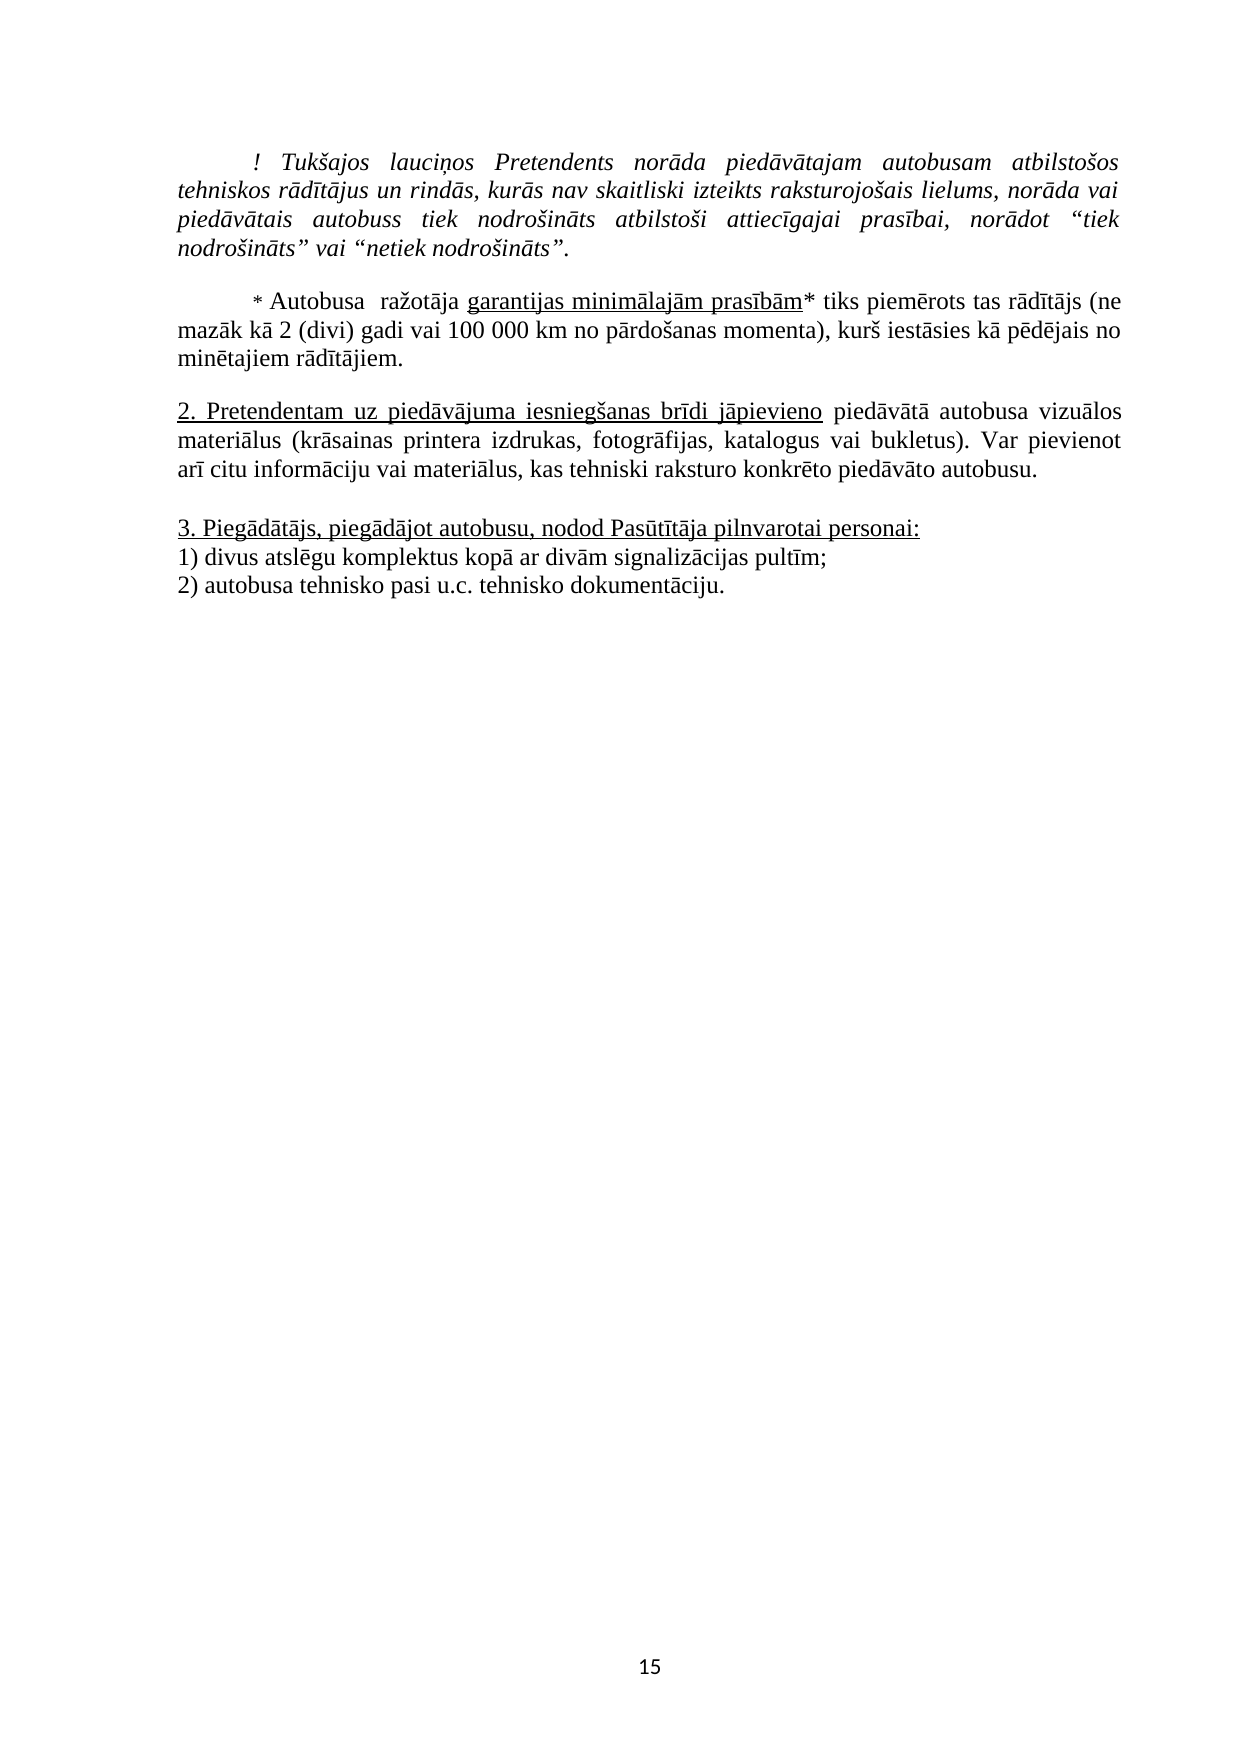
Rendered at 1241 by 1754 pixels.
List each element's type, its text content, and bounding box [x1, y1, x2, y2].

text ! Tukšajos lauciņos Pretendents norāda piedāvātajam autobusam atbilstošos tehniskos rādītājus un rindās, kurās nav skaitliski izteikts raksturojošais lielums, norāda vai piedāvātais autobuss tiek nodrošināts atbilstoši attiecīgajai prasībai, norādot “tiek nodrošināts” vai “netiek nodrošināts”. [177, 147, 1122, 262]
text * Autobusa ražotāja garantijas minimālajām prasībām* tiks piemērots tas rādītājs (ne mazāk kā 2 (divi) gadi vai 100 000 km no pārdošanas momenta), kurš iestāsies kā pēdējais no minētajiem rādītājiem. [177, 286, 1122, 372]
text 3. Piegādātājs, piegādājot autobusu, nodod Pasūtītāja pilnvarotai personai: [177, 513, 1122, 542]
text 2) autobusa tehnisko pasi u.c. tehnisko dokumentāciju. [177, 570, 1122, 599]
text 2. Pretendentam uz piedāvājuma iesniegšanas brīdi jāpievieno piedāvātā autobusa vizuālos materiālus (krāsainas printera izdrukas, fotogrāfijas, katalogus vai bukletus). Var pievienot arī citu informāciju vai materiālus, kas tehniski raksturo konkrēto piedāvāto autobusu. [177, 396, 1122, 482]
text 1) divus atslēgu komplektus kopā ar divām signalizācijas pultīm; [177, 542, 1122, 570]
